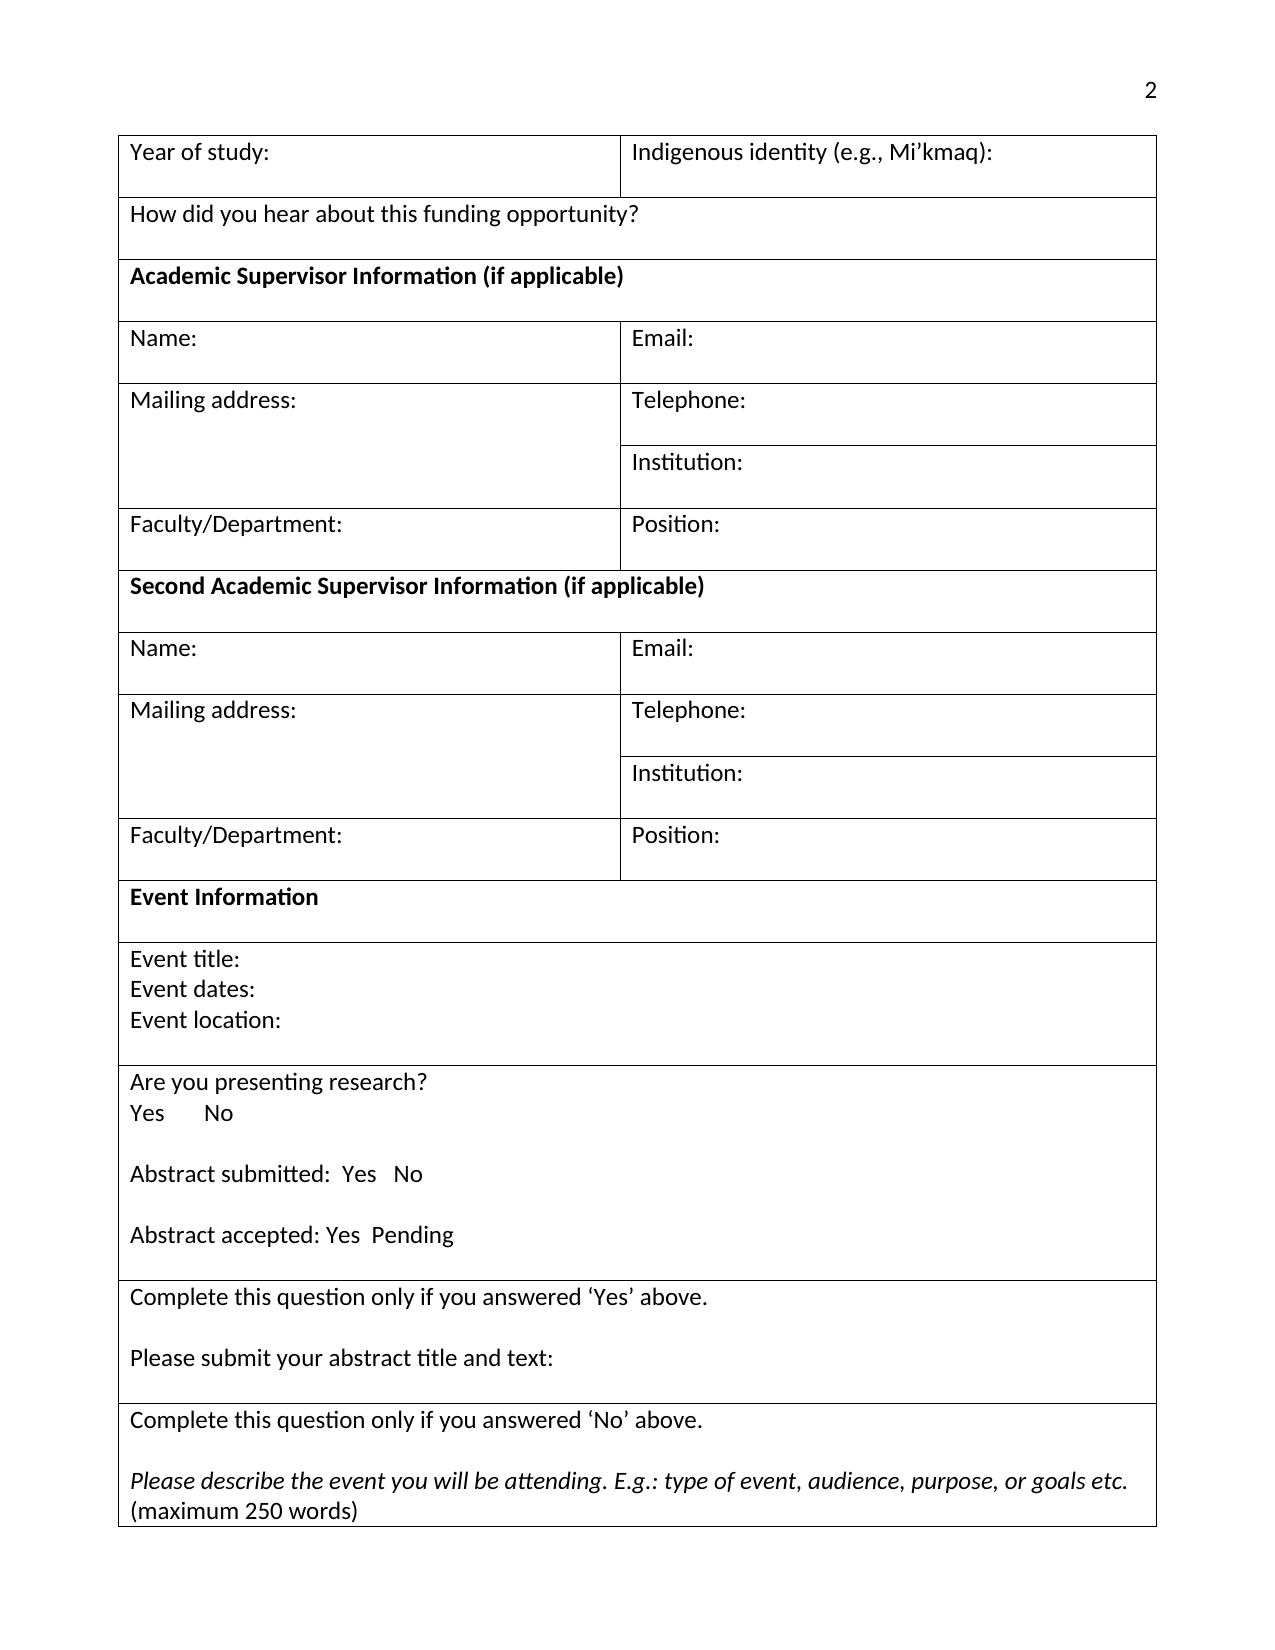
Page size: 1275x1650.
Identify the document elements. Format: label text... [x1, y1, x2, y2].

table_cell Name: [119, 633, 620, 694]
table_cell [119, 1404, 1156, 1526]
table_cell Email: [621, 322, 1156, 383]
table_cell Mailing address: [119, 384, 620, 507]
table_cell Telephone: [621, 695, 1156, 756]
table_cell Event Information [119, 881, 1156, 942]
table_cell Name: [119, 322, 620, 383]
table_cell Position: [621, 819, 1156, 880]
table_cell Indigenous identity (e.g., Mi’kmaq): [621, 136, 1156, 197]
table_cell How did you hear about this funding opportunity? [119, 198, 1156, 259]
table_cell Event title: Event dates: Event location: [119, 943, 1156, 1065]
table_cell Institution: [621, 446, 1156, 507]
table_cell Academic Supervisor Information (if applicable) [119, 260, 1156, 321]
table_cell Email: [621, 633, 1156, 694]
table_cell Position: [621, 509, 1156, 569]
table_cell Faculty/Department: [119, 819, 620, 880]
table_cell Telephone: [621, 384, 1156, 445]
table_cell Year of study: [119, 136, 620, 197]
table_cell Second Academic Supervisor Information (if applicable) [119, 571, 1156, 632]
table_cell Institution: [621, 757, 1156, 818]
table_cell Complete this question only if you answered ‘Yes’ above. Please submit your abstract title and text: [119, 1281, 1156, 1403]
table_cell Faculty/Department: [119, 509, 620, 569]
table_cell Are you presenting research? Yes No Abstract submitted: Yes No Abstract accepted: Yes Pending [119, 1066, 1156, 1280]
table_cell Mailing address: [119, 695, 620, 818]
